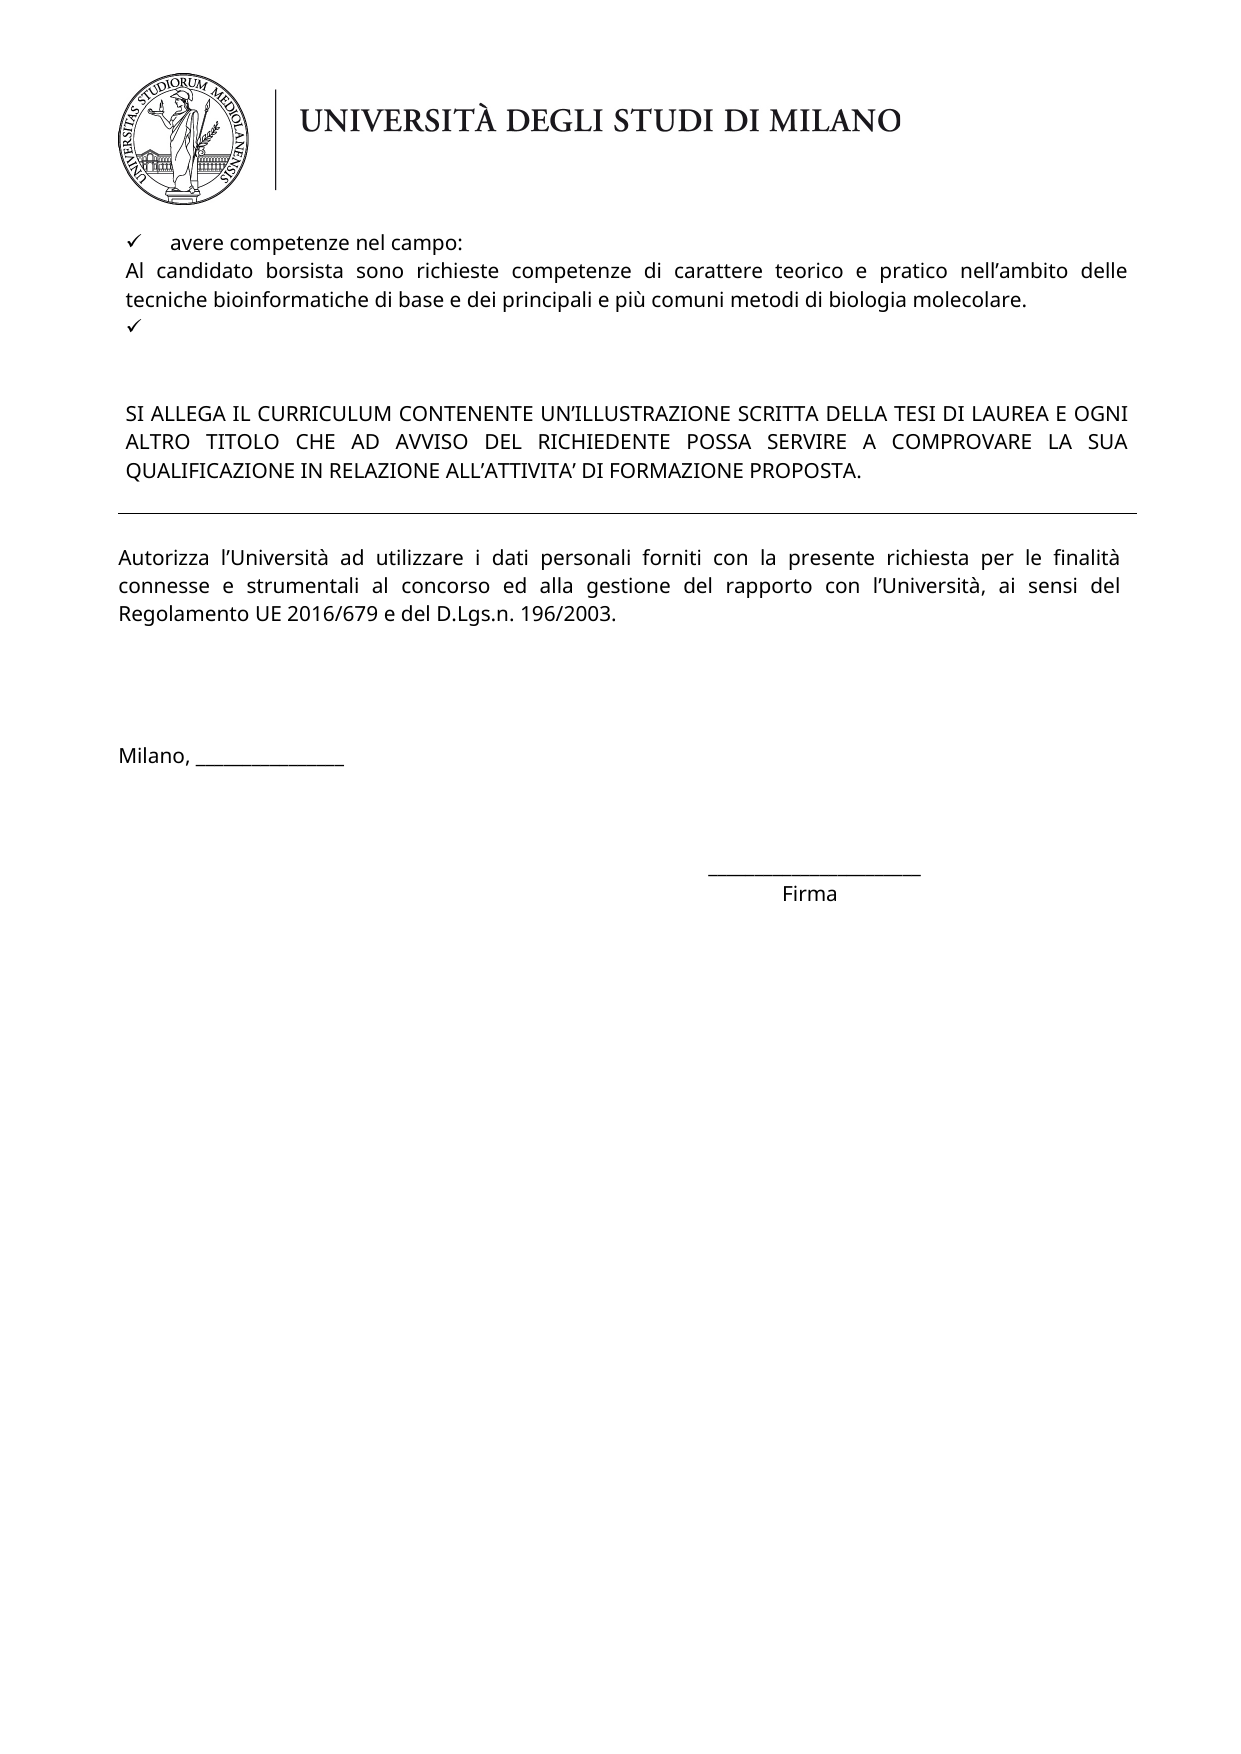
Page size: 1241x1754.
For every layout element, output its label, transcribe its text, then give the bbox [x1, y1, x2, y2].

text Milano, ________________ [118, 742, 1122, 770]
picture [118, 73, 901, 205]
text Autorizza l’Università ad utilizzare i dati personali forniti con la presente richiesta per le finalità connesse e strumentali al concorso ed alla gestione del rapporto con l’Università, ai sensi del Regolamento UE 2016/679 e del D.Lgs.n. 196/2003. [118, 543, 1122, 628]
text _______________________ [118, 851, 1122, 879]
table_cell SI ALLEGA IL CURRICULUM CONTENENTE UN’ILLUSTRAZIONE SCRITTA DELLA TESI DI LAUREA E OGNI ALTRO TITOLO CHE AD AVVISO DEL RICHIEDENTE POSSA SERVIRE A COMPROVARE LA SUA QUALIFICAZIONE IN RELAZIONE ALL’ATTIVITA’ DI FORMAZIONE PROPOSTA. [118, 399, 1137, 513]
table_cell avere competenze nel campo: Al candidato borsista sono richieste competenze di carattere teorico e pratico nell’ambito delle tecniche bioinformatiche di base e dei principali e più comuni metodi di biologia molecolare. [118, 228, 1137, 399]
text Firma [118, 879, 1122, 908]
